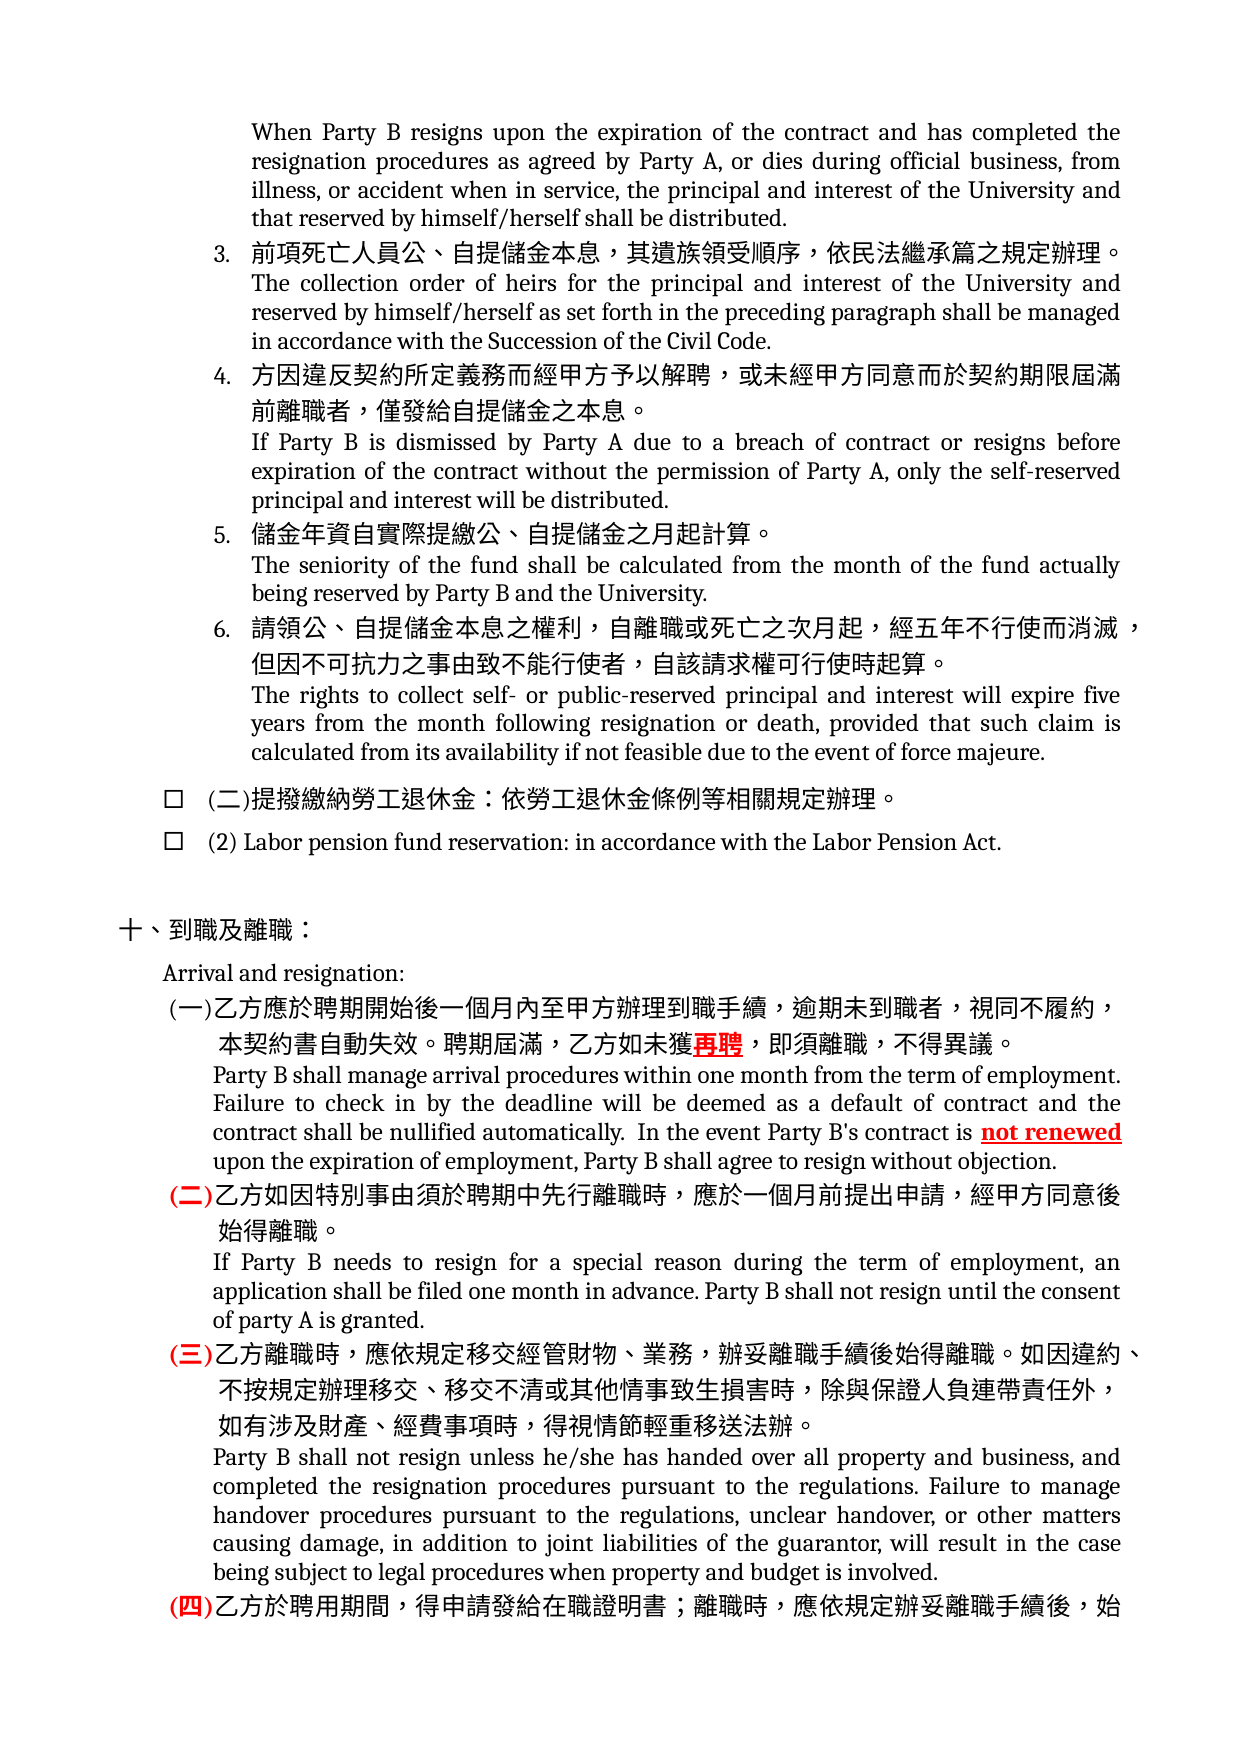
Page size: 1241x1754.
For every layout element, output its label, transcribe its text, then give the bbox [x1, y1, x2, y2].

list Party B shall manage arrival procedures within one month from the term of employment. Failure to check in by the deadline will be deemed as a default of contract and the contract shall be nullified automatically. In the event Party B's contract is not renewed upon the expiration of employment, Party B shall agree to resign without objection. [213, 1061, 1122, 1176]
list 請領公、自提儲金本息之權利，自離職或死亡之次月起，經五年不行使而消滅，但因不可抗力之事由致不能行使者，自該請求權可行使時起算。 [213, 608, 1122, 681]
text (一)乙方應於聘期開始後一個月內至甲方辦理到職手續，逾期未到職者，視同不履約，本契約書自動失效。聘期屆滿，乙方如未獲再聘，即須離職，不得異議。 [168, 988, 1122, 1061]
text 十、到職及離職： [118, 911, 1122, 947]
list (2) Labor pension fund reservation: in accordance with the Labor Pension Act. [162, 828, 1122, 857]
list If Party B needs to resign for a special reason during the term of employment, an application shall be filed one month in advance. Party B shall not resign until the consent of party A is granted. [213, 1248, 1122, 1334]
list The rights to collect self- or public-reserved principal and interest will expire five years from the month following resignation or death, provided that such claim is calculated from its availability if not feasible due to the event of force majeure. [251, 681, 1122, 767]
list 前項死亡人員公、自提儲金本息，其遺族領受順序，依民法繼承篇之規定辦理。 [213, 233, 1122, 269]
list The seniority of the fund shall be calculated from the month of the fund actually being reserved by Party B and the University. [251, 551, 1122, 608]
list If Party B is dismissed by Party A due to a breach of contract or resigns before expiration of the contract without the permission of Party A, only the self-reserved principal and interest will be distributed. [251, 428, 1122, 514]
list 儲金年資自實際提繳公、自提儲金之月起計算。 [213, 514, 1122, 551]
list (二)提撥繳納勞工退休金：依勞工退休金條例等相關規定辦理。 [162, 779, 1122, 816]
text (三)乙方離職時，應依規定移交經管財物、業務，辦妥離職手續後始得離職。如因違約、不按規定辦理移交、移交不清或其他情事致生損害時，除與保證人負連帶責任外，如有涉及財產、經費事項時，得視情節輕重移送法辦。 [168, 1334, 1122, 1443]
list The collection order of heirs for the principal and interest of the University and reserved by himself/herself as set forth in the preceding paragraph shall be managed in accordance with the Succession of the Civil Code. [251, 269, 1122, 356]
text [168, 1587, 1122, 1623]
list Party B shall not resign unless he/she has handed over all property and business, and completed the resignation procedures pursuant to the regulations. Failure to manage handover procedures pursuant to the regulations, unclear handover, or other matters causing damage, in addition to joint liabilities of the guarantor, will result in the case being subject to legal procedures when property and budget is involved. [213, 1443, 1122, 1587]
list When Party B resigns upon the expiration of the contract and has completed the resignation procedures as agreed by Party A, or dies during official business, from illness, or accident when in service, the principal and interest of the University and that reserved by himself/herself shall be distributed. [251, 118, 1122, 233]
text (二)乙方如因特別事由須於聘期中先行離職時，應於一個月前提出申請，經甲方同意後始得離職。 [168, 1176, 1122, 1248]
list 方因違反契約所定義務而經甲方予以解聘，或未經甲方同意而於契約期限屆滿前離職者，僅發給自提儲金之本息。 [213, 356, 1122, 428]
list Arrival and resignation: [162, 959, 1122, 988]
